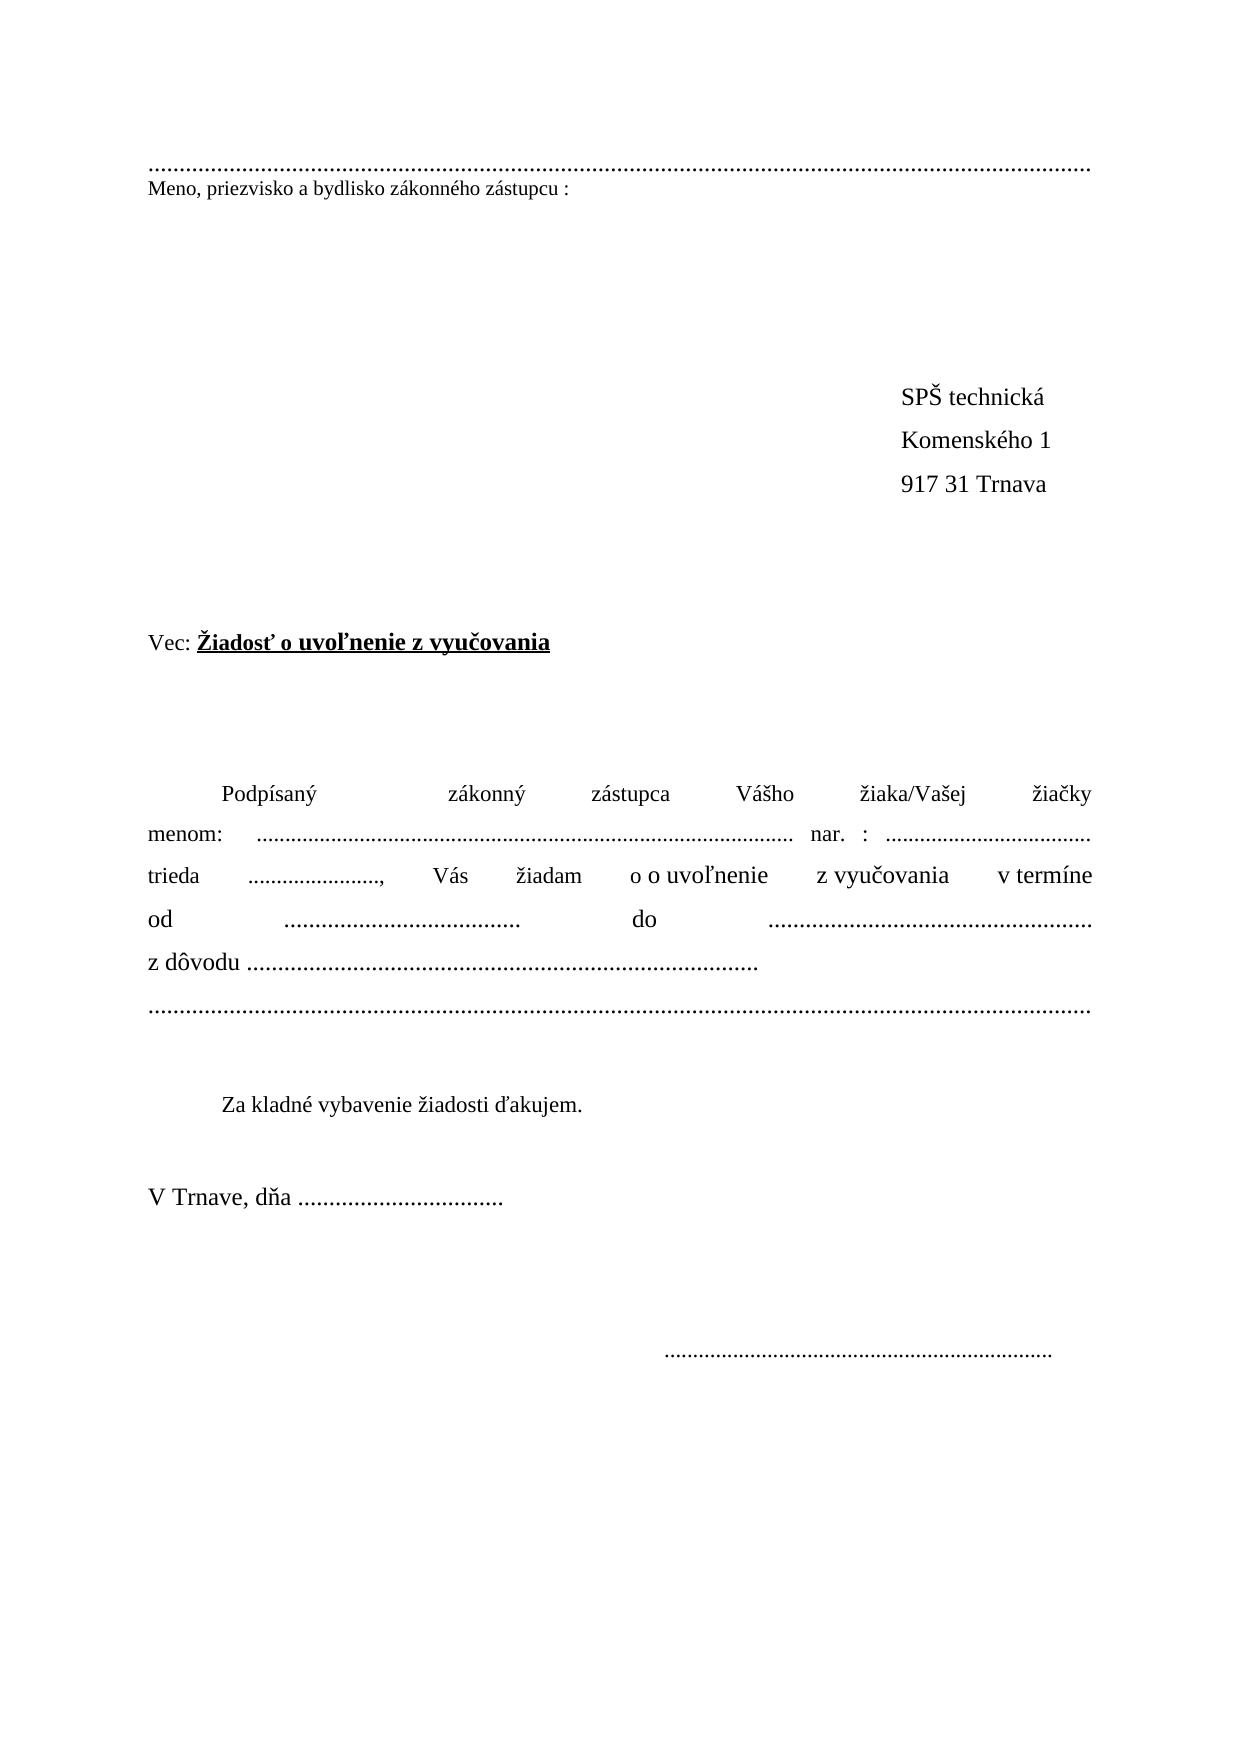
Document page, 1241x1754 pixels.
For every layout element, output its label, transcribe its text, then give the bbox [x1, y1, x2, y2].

text SPŠ technická [148, 382, 1093, 411]
text ....................................................................................................................................................... [148, 148, 1093, 176]
text V Trnave, dňa ................................. [148, 1182, 1093, 1211]
text 917 31 Trnava [148, 469, 1093, 497]
text Komenského 1 [148, 426, 1093, 454]
text Podpísaný zákonný zástupca Vášho žiaka/Vašej žiačky menom: .............................................................................................. nar. : .................................... trieda ......................., Vás žiadam o o uvoľnenie z vyučovania v termíne od ...................................... do .................................................... z dôvodu .................................................................................. [148, 780, 1093, 976]
text Vec: Žiadosť o uvoľnenie z vyučovania [148, 627, 1093, 655]
text Za kladné vybavenie žiadosti ďakujem. [148, 1091, 1093, 1118]
text Meno, priezvisko a bydlisko zákonného zástupcu : [148, 176, 1093, 200]
text ....................................................................................................................................................... [148, 990, 1093, 1019]
text .................................................................... [148, 1336, 1093, 1362]
